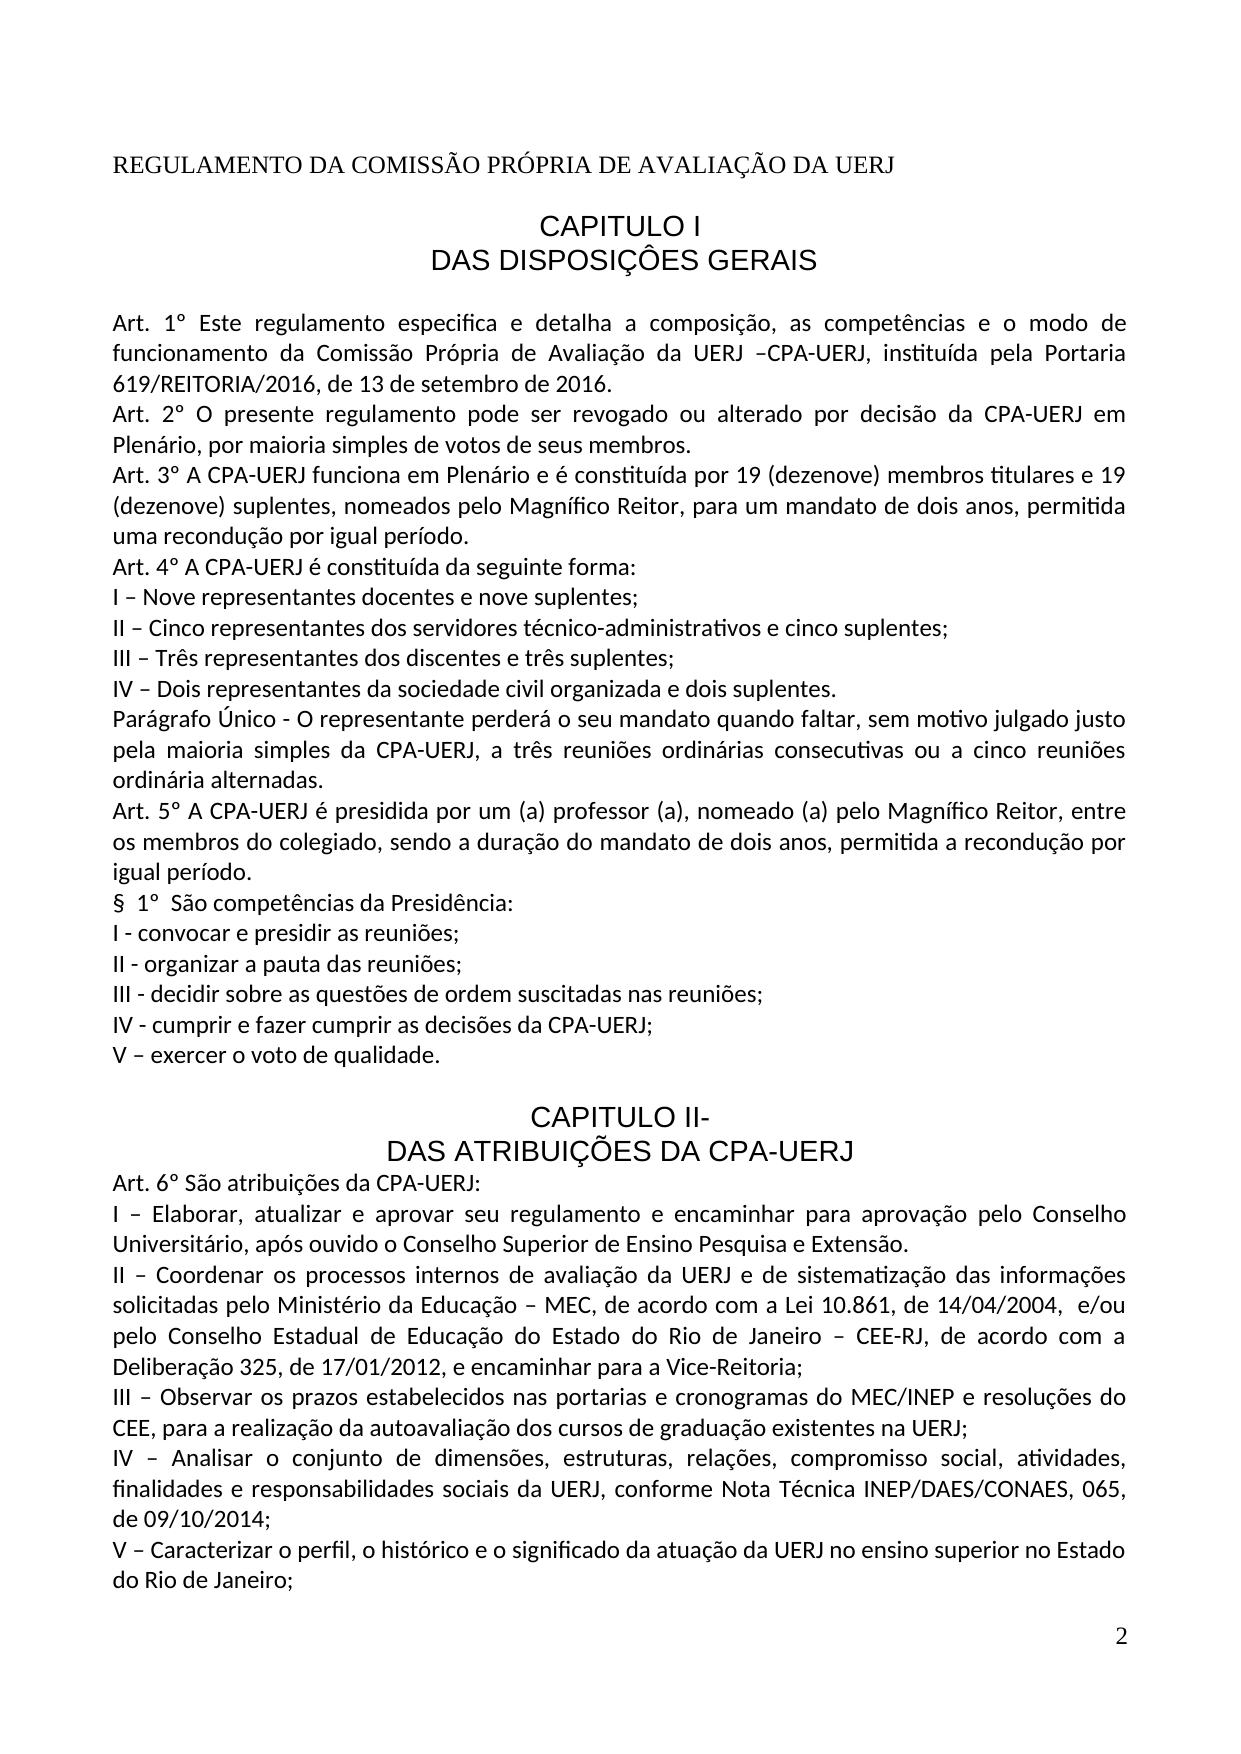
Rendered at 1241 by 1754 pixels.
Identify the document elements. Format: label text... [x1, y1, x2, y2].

text § 1º São competências da Presidência: [112, 887, 1128, 917]
text V – exercer o voto de qualidade. [112, 1039, 1128, 1070]
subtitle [112, 150, 1128, 179]
subtitle CAPITULO I DAS DISPOSIÇÔES GERAIS [112, 209, 1128, 276]
text II - organizar a pauta das reuniões; [112, 948, 1128, 978]
subtitle DAS ATRIBUIÇÕES DA CPA-UERJ [112, 1134, 1128, 1167]
text Parágrafo Único - O representante perderá o seu mandato quando faltar, sem motivo julgado justo pela maioria simples da CPA-UERJ, a três reuniões ordinárias consecutivas ou a cinco reuniões ordinária alternadas. [112, 704, 1128, 795]
text I – Nove representantes docentes e nove suplentes; [112, 582, 1128, 612]
text I - convocar e presidir as reuniões; [112, 917, 1128, 948]
text Art. 2º O presente regulamento pode ser revogado ou alterado por decisão da CPA-UERJ em Plenário, por maioria simples de votos de seus membros. [112, 398, 1128, 459]
text IV - cumprir e fazer cumprir as decisões da CPA-UERJ; [112, 1009, 1128, 1039]
text II – Cinco representantes dos servidores técnico-administrativos e cinco suplentes; [112, 612, 1128, 643]
text III – Observar os prazos estabelecidos nas portarias e cronogramas do MEC/INEP e resoluções do CEE, para a realização da autoavaliação dos cursos de graduação existentes na UERJ; [112, 1381, 1128, 1442]
text V – Caracterizar o perfil, o histórico e o significado da atuação da UERJ no ensino superior no Estado do Rio de Janeiro; [112, 1534, 1128, 1595]
text III - decidir sobre as questões de ordem suscitadas nas reuniões; [112, 978, 1128, 1009]
text II – Coordenar os processos internos de avaliação da UERJ e de sistematização das informações solicitadas pelo Ministério da Educação – MEC, de acordo com a Lei 10.861, de 14/04/2004, e/ou pelo Conselho Estadual de Educação do Estado do Rio de Janeiro – CEE-RJ, de acordo com a Deliberação 325, de 17/01/2012, e encaminhar para a Vice-Reitoria; [112, 1259, 1128, 1381]
text Art. 3º A CPA-UERJ funciona em Plenário e é constituída por 19 (dezenove) membros titulares e 19 (dezenove) suplentes, nomeados pelo Magnífico Reitor, para um mandato de dois anos, permitida uma recondução por igual período. [112, 459, 1128, 551]
text IV – Dois representantes da sociedade civil organizada e dois suplentes. [112, 673, 1128, 704]
text III – Três representantes dos discentes e três suplentes; [112, 643, 1128, 673]
text IV – Analisar o conjunto de dimensões, estruturas, relações, compromisso social, atividades, finalidades e responsabilidades sociais da UERJ, conforme Nota Técnica INEP/DAES/CONAES, 065, de 09/10/2014; [112, 1442, 1128, 1534]
text Art. 1º Este regulamento especifica e detalha a composição, as competências e o modo de funcionamento da Comissão Própria de Avaliação da UERJ –CPA-UERJ, instituída pela Portaria 619/REITORIA/2016, de 13 de setembro de 2016. [112, 307, 1128, 398]
subtitle CAPITULO II- [112, 1100, 1128, 1134]
text Art. 6º São atribuições da CPA-UERJ: [112, 1167, 1128, 1198]
text Art. 5º A CPA-UERJ é presidida por um (a) professor (a), nomeado (a) pelo Magnífico Reitor, entre os membros do colegiado, sendo a duração do mandato de dois anos, permitida a recondução por igual período. [112, 795, 1128, 887]
text I – Elaborar, atualizar e aprovar seu regulamento e encaminhar para aprovação pelo Conselho Universitário, após ouvido o Conselho Superior de Ensino Pesquisa e Extensão. [112, 1198, 1128, 1259]
text Art. 4º A CPA-UERJ é constituída da seguinte forma: [112, 551, 1128, 582]
